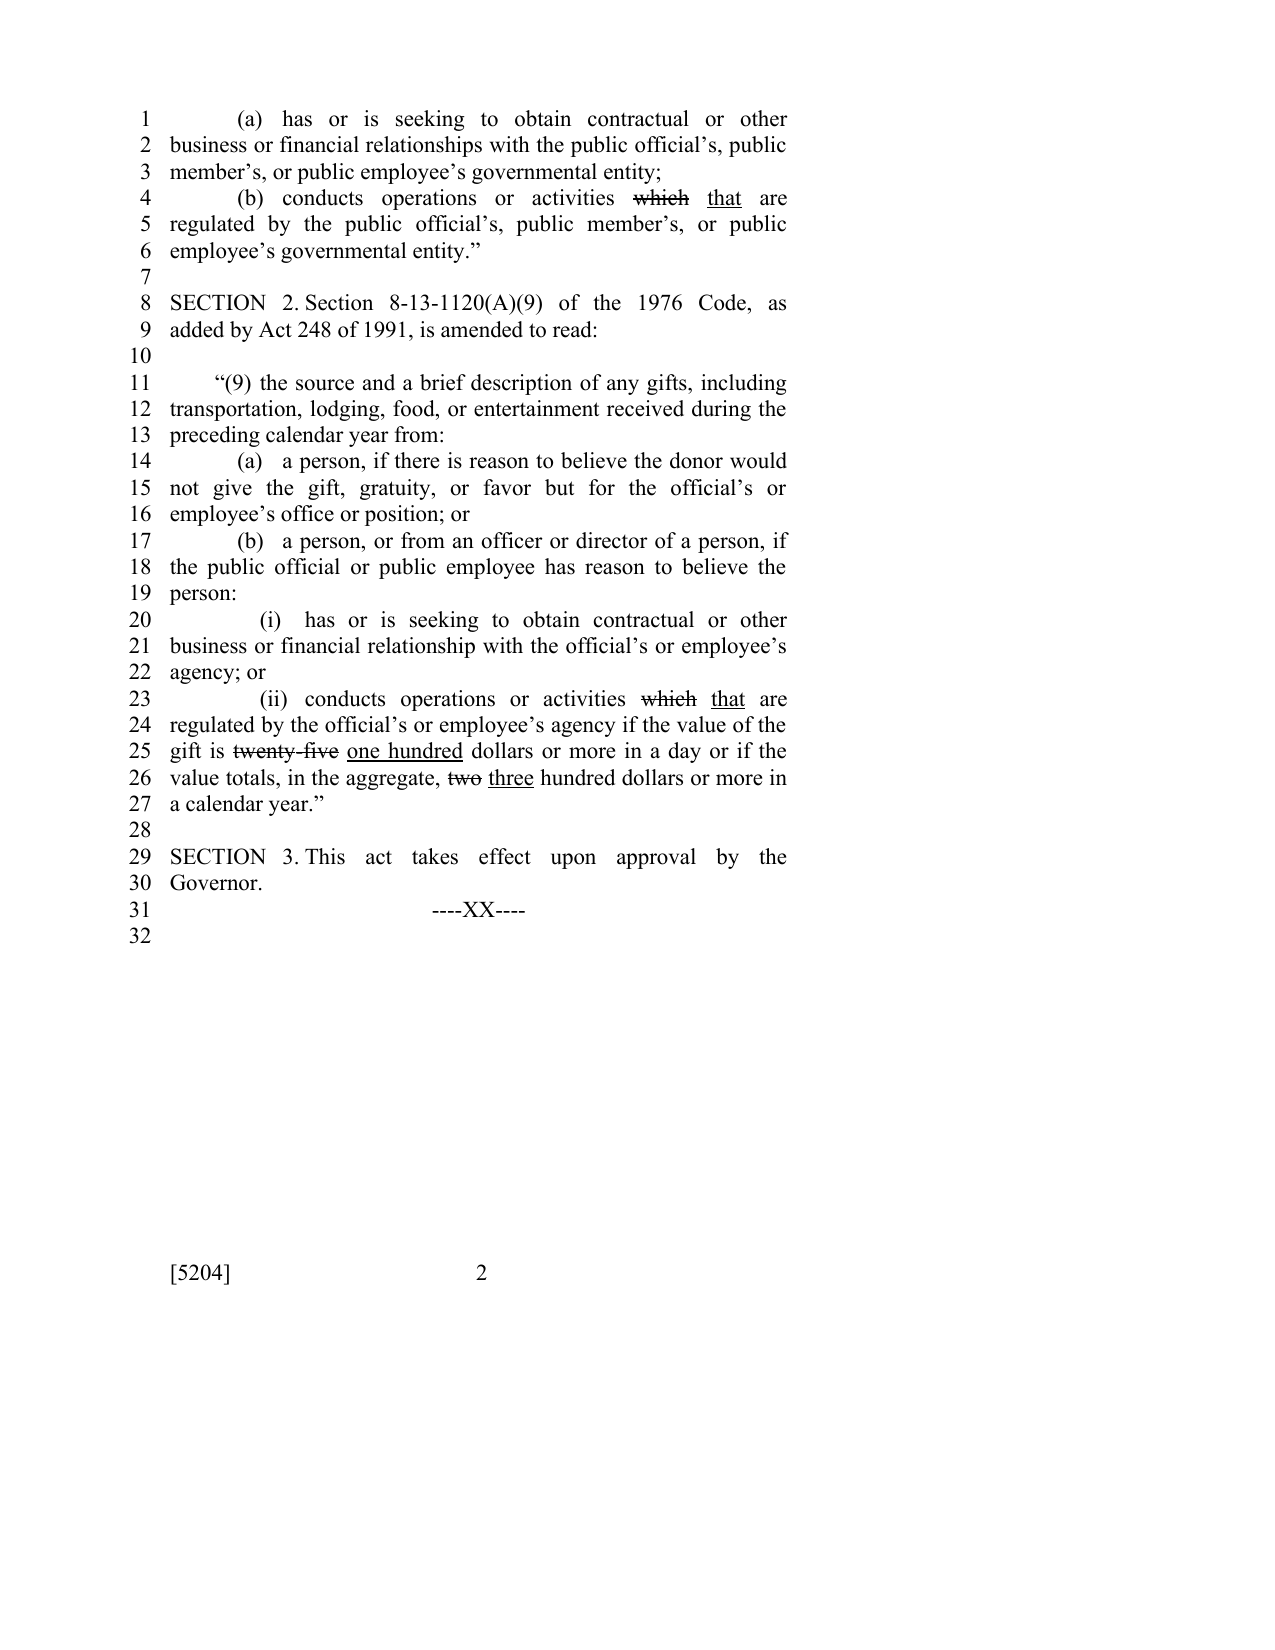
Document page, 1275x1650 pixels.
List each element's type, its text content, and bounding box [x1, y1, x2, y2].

text “(9) the source and a brief description of any gifts, including transportation, lodging, food, or entertainment received during the preceding calendar year from: [169, 368, 787, 448]
text (i) has or is seeking to obtain contractual or other business or financial relationship with the official’s or employee’s agency; or [169, 606, 787, 685]
text ----XX---- [169, 896, 787, 922]
text (a) a person, if there is reason to believe the donor would not give the gift, gratuity, or favor but for the official’s or employee’s office or position; or [169, 448, 787, 527]
text (b) a person, or from an officer or director of a person, if the public official or public employee has reason to believe the person: [169, 527, 787, 606]
text (b) conducts operations or activities which that are regulated by the public official’s, public member’s, or public employee’s governmental entity.” [169, 184, 787, 263]
text (ii) conducts operations or activities which that are regulated by the official’s or employee’s agency if the value of the gift is twenty-five one hundred dollars or more in a day or if the value totals, in the aggregate, two three hundred dollars or more in a calendar year.” [169, 685, 787, 817]
text (a) has or is seeking to obtain contractual or other business or financial relationships with the public official’s, public member’s, or public employee’s governmental entity; [169, 105, 787, 184]
text SECTION 3. This act takes effect upon approval by the Governor. [169, 843, 787, 896]
text SECTION 2. Section 8-13-1120(A)(9) of the 1976 Code, as added by Act 248 of 1991, is amended to read: [169, 289, 787, 342]
